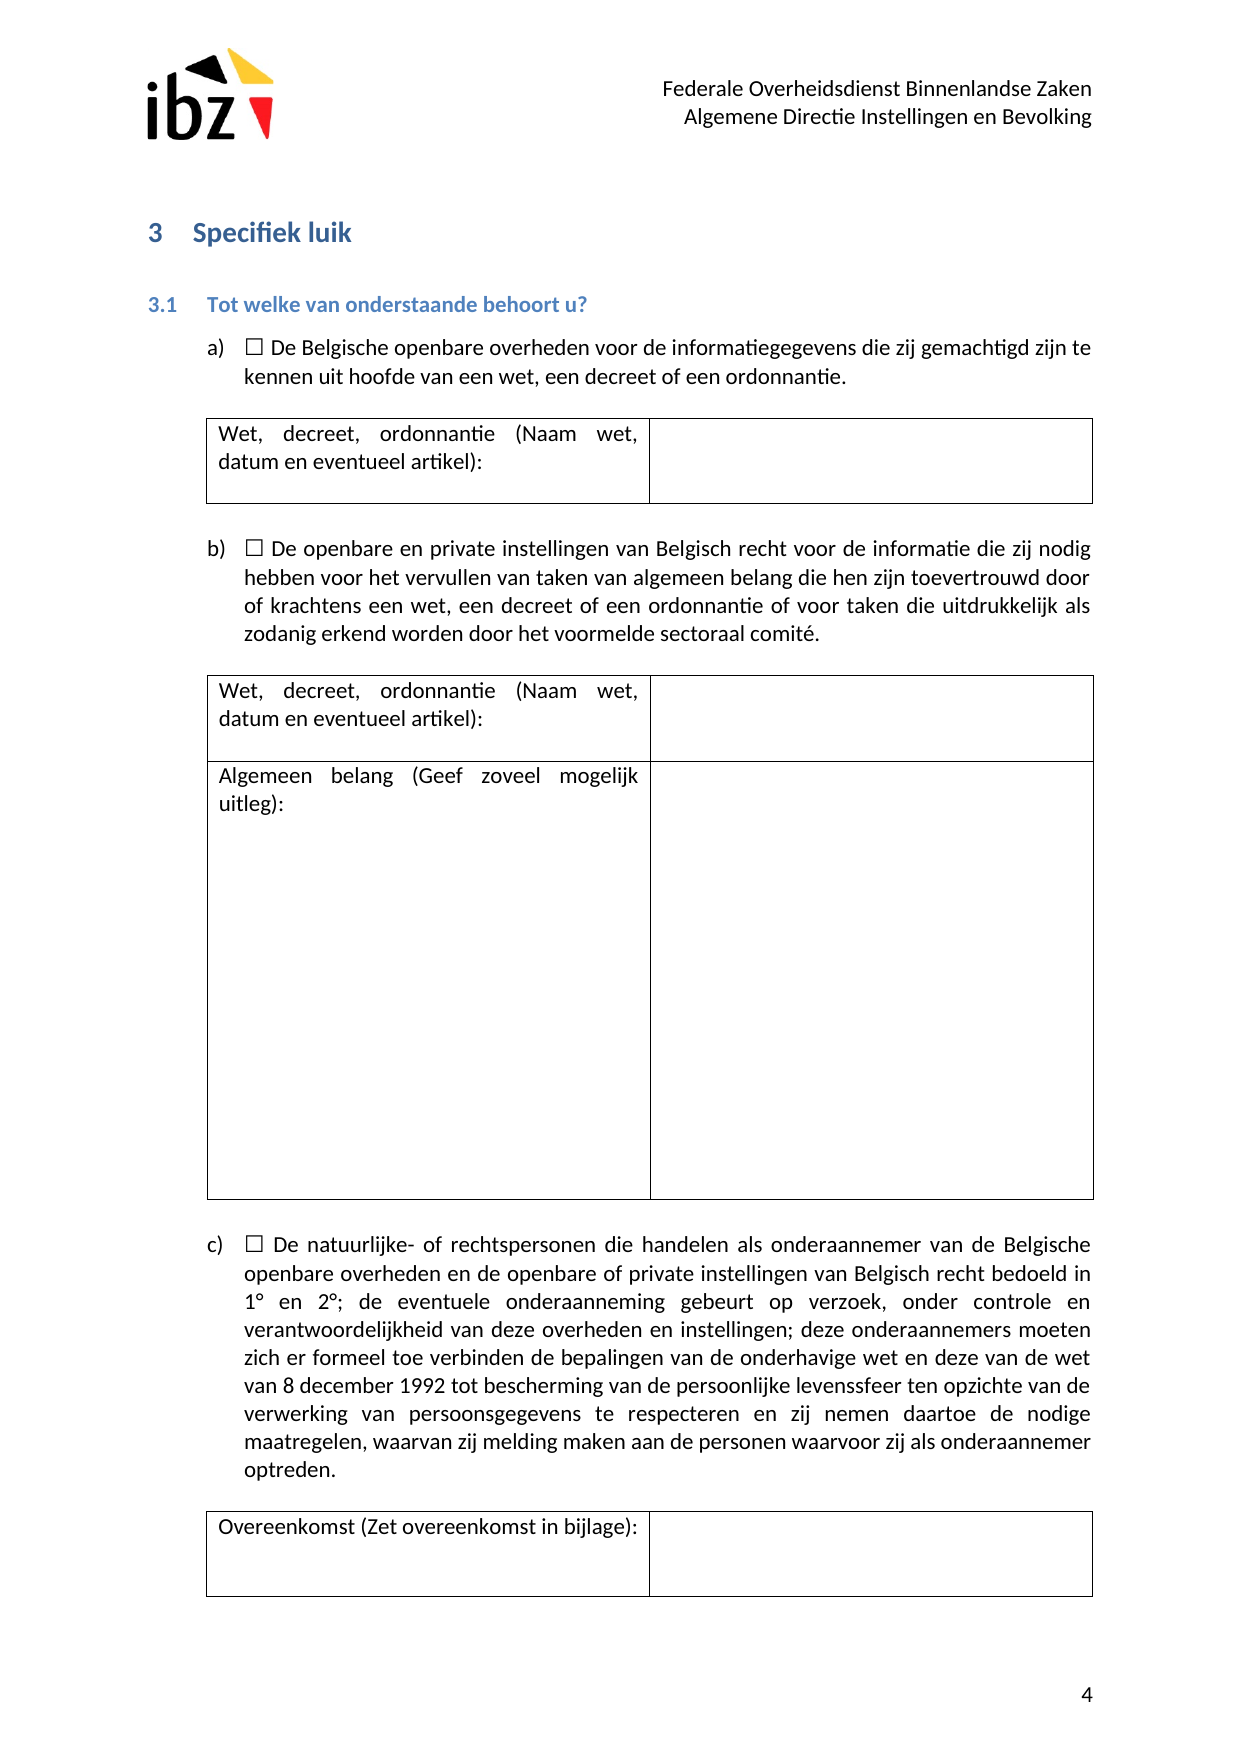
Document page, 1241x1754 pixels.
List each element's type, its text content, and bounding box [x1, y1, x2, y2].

list ☐ De Belgische openbare overheden voor de informatiegegevens die zij gemachtigd zijn te kennen uit hoofde van een wet, een decreet of een ordonnantie. [207, 331, 1092, 390]
list ☐ De natuurlijke- of rechtspersonen die handelen als onderaannemer van de Belgische openbare overheden en de openbare of private instellingen van Belgisch recht bedoeld in 1° en 2°; de eventuele onderaanneming gebeurt op verzoek, onder controle en verantwoordelijkheid van deze overheden en instellingen; deze onderaannemers moeten zich er formeel toe verbinden de bepalingen van de onderhavige wet en deze van de wet van 8 december 1992 tot bescherming van de persoonlijke levenssfeer ten opzichte van de verwerking van persoonsgegevens te respecteren en zij nemen daartoe de nodige maatregelen, waarvan zij melding maken aan de personen waarvoor zij als onderaannemer optreden. [207, 1227, 1092, 1483]
subtitle Specifiek luik [148, 214, 1092, 249]
table_header [651, 676, 1093, 761]
table_header Wet, decreet, ordonnantie (Naam wet, datum en eventueel artikel): [208, 676, 650, 761]
table_cell [651, 762, 1093, 1198]
table_header [650, 1512, 1092, 1596]
table_cell Algemeen belang (Geef zoveel mogelijk uitleg): [208, 762, 650, 1198]
subtitle Tot welke van onderstaande behoort u? [148, 290, 1092, 318]
table_header [650, 419, 1092, 503]
table_header Wet, decreet, ordonnantie (Naam wet, datum en eventueel artikel): [207, 419, 649, 503]
list ☐ De openbare en private instellingen van Belgisch recht voor de informatie die zij nodig hebben voor het vervullen van taken van algemeen belang die hen zijn toevertrouwd door of krachtens een wet, een decreet of een ordonnantie of voor taken die uitdrukkelijk als zodanig erkend worden door het voormelde sectoraal comité. [207, 532, 1092, 647]
table_header Overeenkomst (Zet overeenkomst in bijlage): [207, 1512, 649, 1596]
picture [147, 48, 274, 140]
